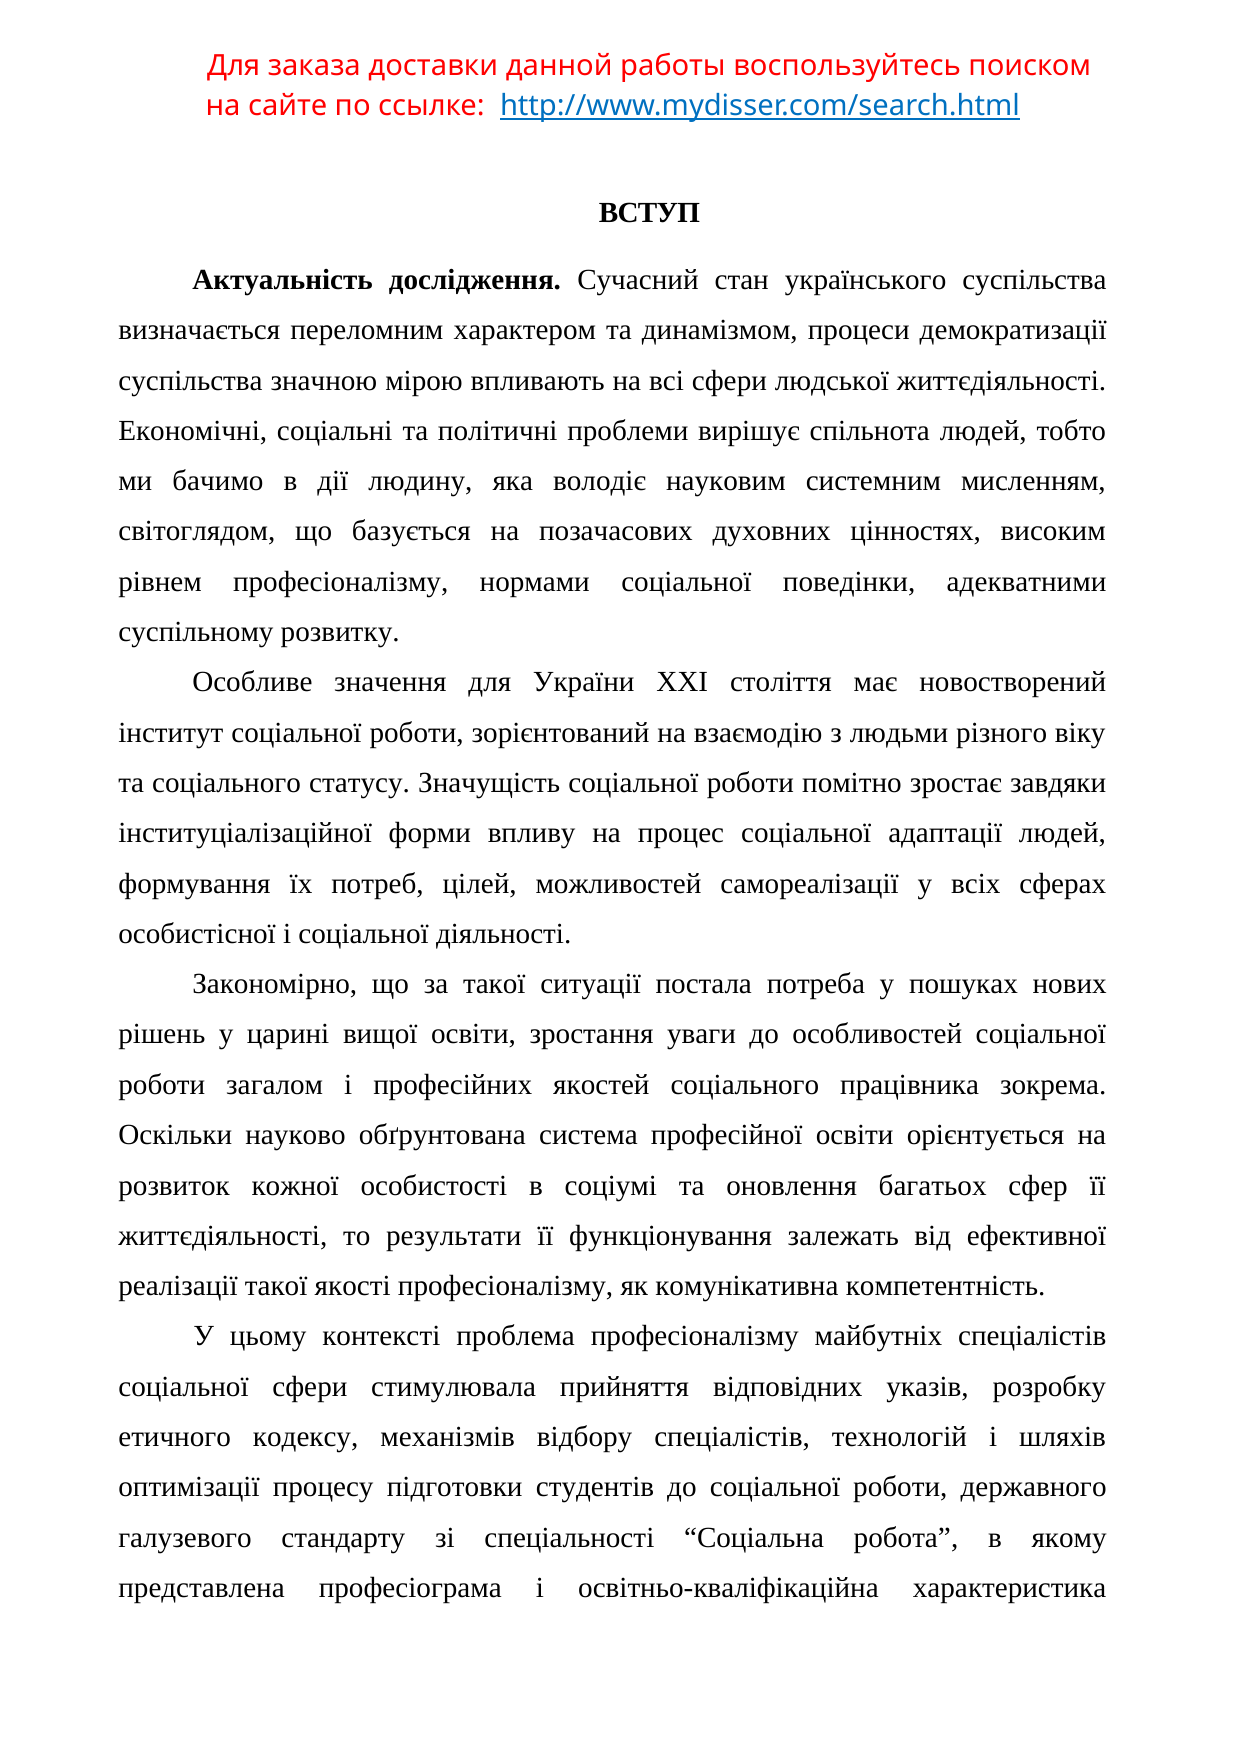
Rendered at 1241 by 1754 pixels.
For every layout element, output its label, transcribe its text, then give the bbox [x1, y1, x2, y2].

text Особливе значення для України ХХІ століття має новостворений інститут соціальної роботи, зорієнтований на взаємодію з людьми різного віку та соціального статусу. Значущість соціальної роботи помітно зростає завдяки інституціалізаційної форми впливу на процес соціальної адаптації людей, формування їх потреб, цілей, можливостей самореалізації у всіх сферах особистісної і соціальної діяльності. [118, 664, 1107, 949]
text Закономірно, що за такої ситуації постала потреба у пошуках нових рішень у царині вищої освіти, зростання уваги до особливостей соціальної роботи загалом і професійних якостей соціального працівника зокрема. Оскільки науково обґрунтована система професійної освіти орієнтується на розвиток кожної особистості в соціумі та оновлення багатьох сфер її життєдіяльності, то результати її функціонування залежать від ефективної реалізації такої якості професіоналізму, як комунікативна компетентність. [118, 966, 1107, 1302]
text ВСТУП [118, 195, 1107, 228]
text Актуальність дослідження. Сучасний стан українського суспільства визначається переломним характером та динамізмом, процеси демократизації суспільства значною мірою впливають на всі сфери людської життєдіяльності. Економічні, соціальні та політичні проблеми вирішує спільнота людей, тобто ми бачимо в дії людину, яка володіє науковим системним мисленням, світоглядом, що базується на позачасових духовних цінностях, високим рівнем професіоналізму, нормами соціальної поведінки, адекватними суспільному розвитку. [118, 262, 1107, 648]
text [118, 1318, 1107, 1604]
